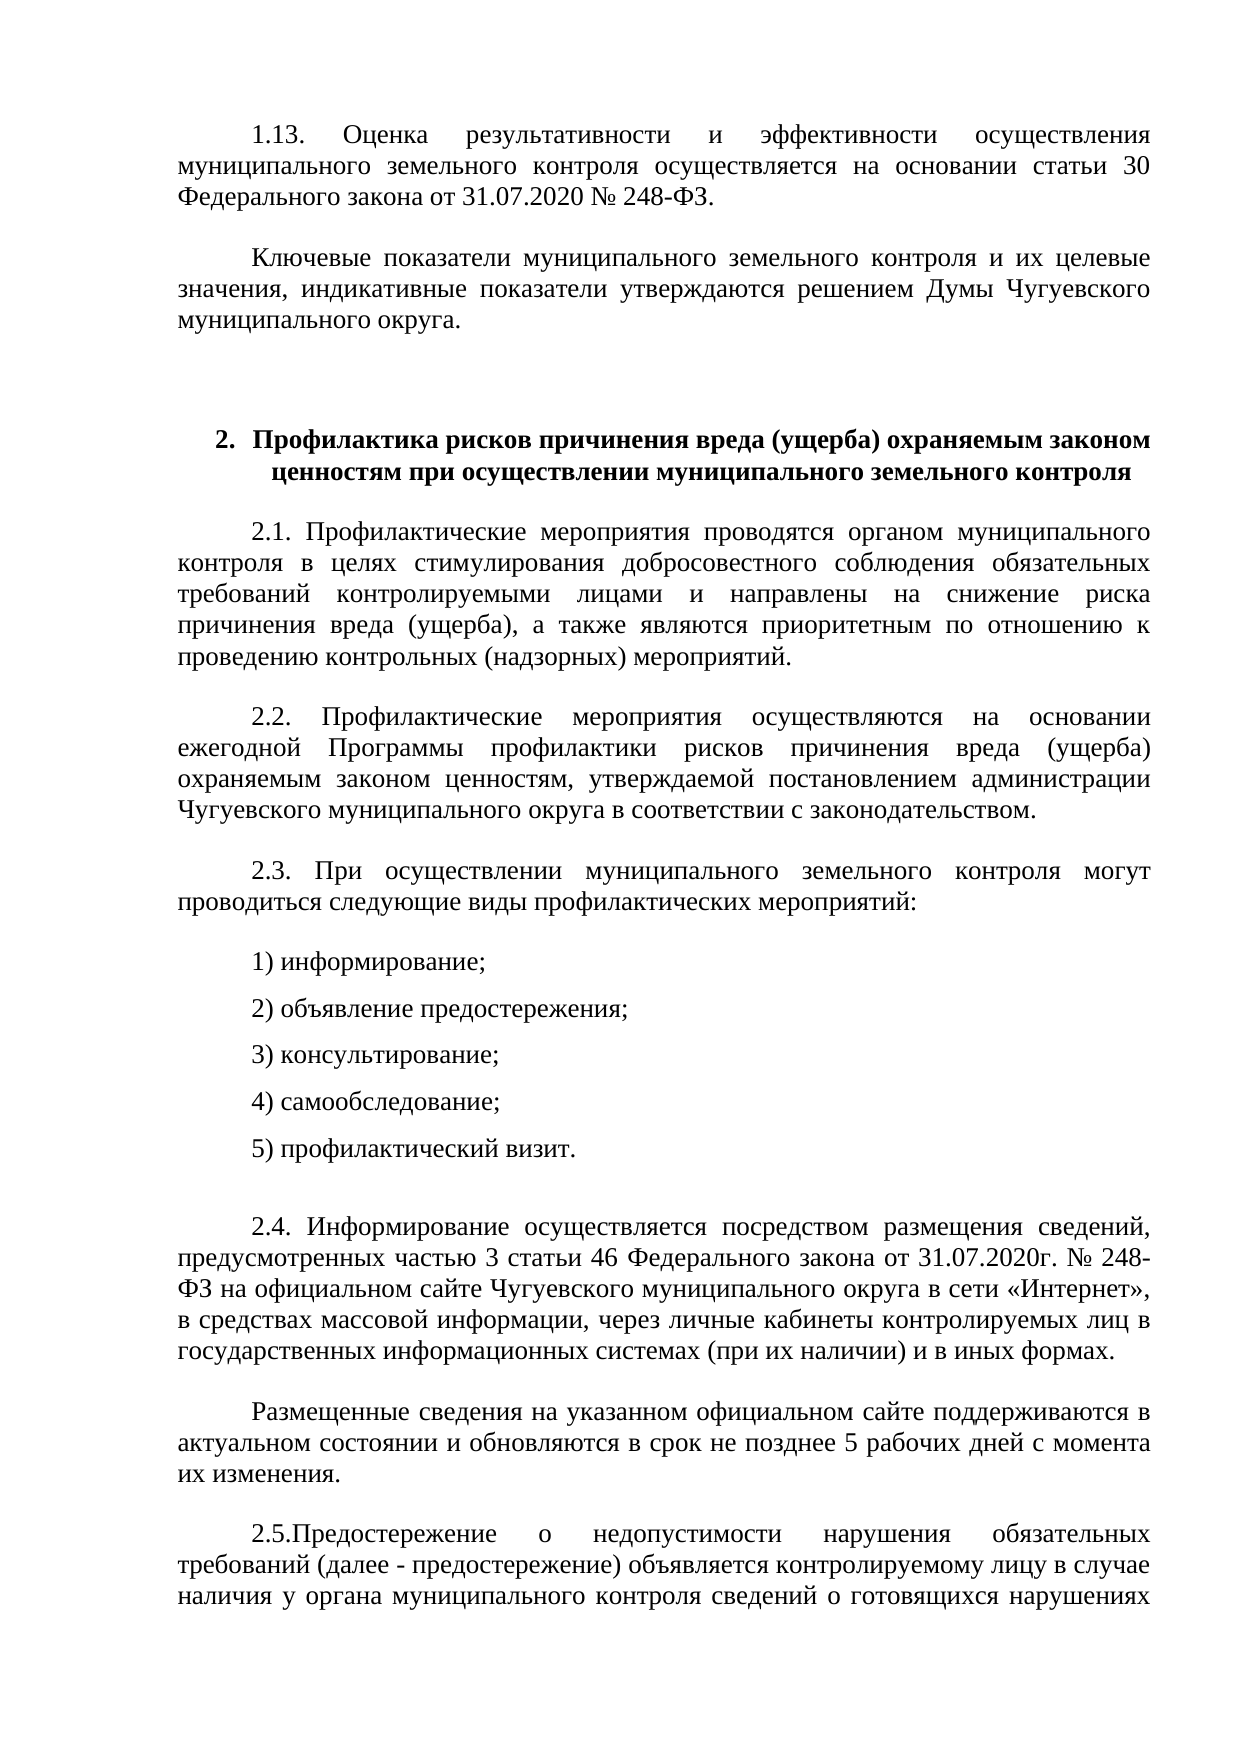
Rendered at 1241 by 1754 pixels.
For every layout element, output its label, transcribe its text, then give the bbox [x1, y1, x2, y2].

text 5) профилактический визит. [177, 1132, 1152, 1163]
text Ключевые показатели муниципального земельного контроля и их целевые значения, индикативные показатели утверждаются решением Думы Чугуевского муниципального округа. [177, 241, 1152, 334]
text 2.4. Информирование осуществляется посредством размещения сведений, предусмотренных частью 3 статьи 46 Федерального закона от 31.07.2020г. № 248-ФЗ на официальном сайте Чугуевского муниципального округа в сети «Интернет», в средствах массовой информации, через личные кабинеты контролируемых лиц в государственных информационных системах (при их наличии) и в иных формах. [177, 1210, 1152, 1365]
text 2.2. Профилактические мероприятия осуществляются на основании ежегодной Программы профилактики рисков причинения вреда (ущерба) охраняемым законом ценностям, утверждаемой постановлением администрации Чугуевского муниципального округа в соответствии с законодательством. [177, 700, 1152, 824]
text 4) самообследование; [177, 1085, 1152, 1116]
text 3) консультирование; [177, 1038, 1152, 1070]
list Профилактика рисков причинения вреда (ущерба) охраняемым законом ценностям при осуществлении муниципального земельного контроля [215, 424, 1152, 486]
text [177, 1517, 1152, 1611]
text 2.1. Профилактические мероприятия проводятся органом муниципального контроля в целях стимулирования добросовестного соблюдения обязательных требований контролируемыми лицами и направлены на снижение риска причинения вреда (ущерба), а также являются приоритетным по отношению к проведению контрольных (надзорных) мероприятий. [177, 515, 1152, 671]
text 1) информирование; [177, 945, 1152, 976]
text Размещенные сведения на указанном официальном сайте поддерживаются в актуальном состоянии и обновляются в срок не позднее 5 рабочих дней с момента их изменения. [177, 1394, 1152, 1488]
text 1.13. Оценка результативности и эффективности осуществления муниципального земельного контроля осуществляется на основании статьи 30 Федерального закона от 31.07.2020 № 248-ФЗ. [177, 118, 1152, 212]
text 2.3. При осуществлении муниципального земельного контроля могут проводиться следующие виды профилактических мероприятий: [177, 854, 1152, 916]
text 2) объявление предостережения; [177, 992, 1152, 1023]
